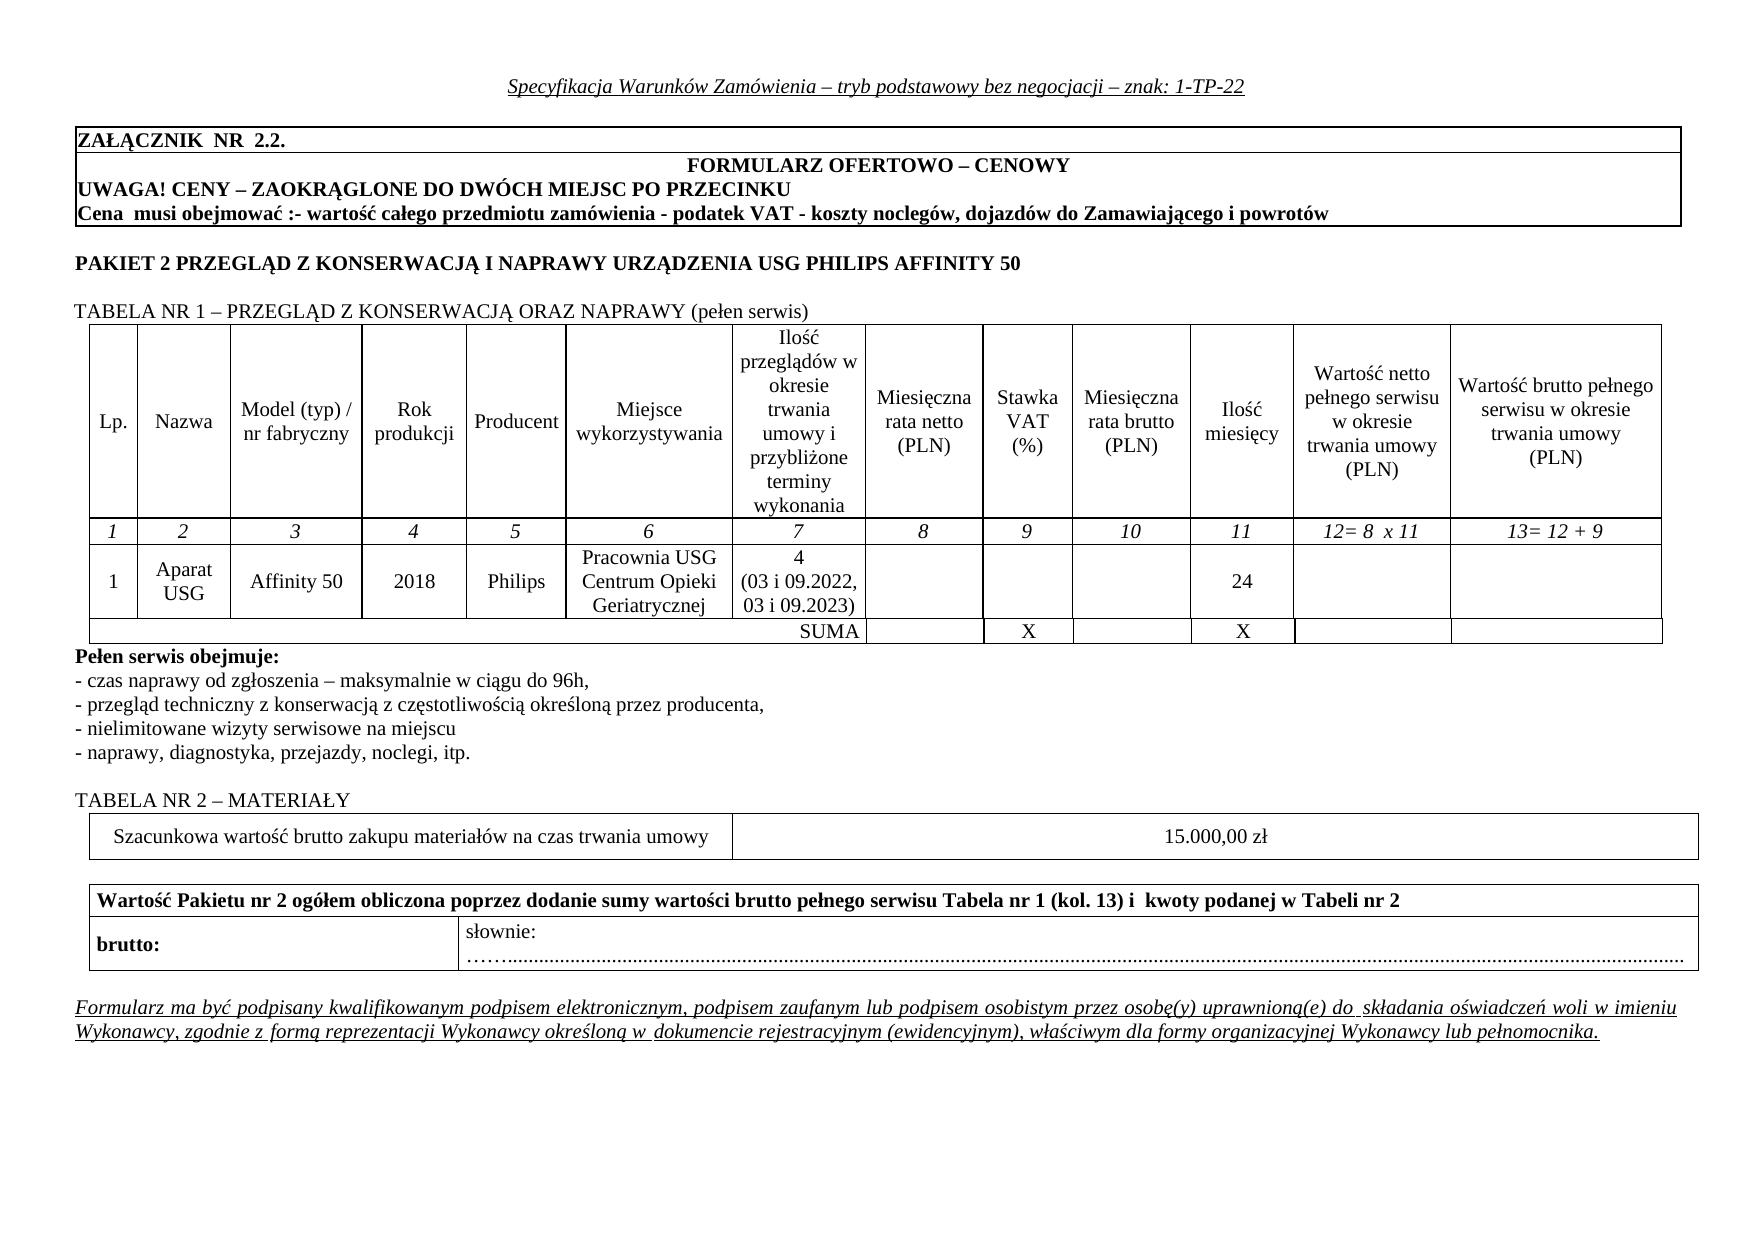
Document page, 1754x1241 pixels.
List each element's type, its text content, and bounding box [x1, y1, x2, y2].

table_header Ilość przeglądów w okresie trwania umowy i przybliżone terminy wykonania [733, 325, 865, 517]
table_cell 1 [90, 519, 137, 544]
table_cell [1296, 619, 1451, 643]
table_cell 2018 [363, 545, 466, 617]
table_header Ilość miesięcy [1191, 325, 1293, 517]
table_cell 4 [363, 519, 466, 544]
table_cell [1452, 619, 1662, 643]
table_cell brutto: [90, 917, 458, 970]
table_cell [1074, 619, 1191, 643]
table_cell 7 [733, 519, 865, 544]
table_header Wartość Pakietu nr 2 ogółem obliczona poprzez dodanie sumy wartości brutto pełnego serwisu Tabela nr 1 (kol. 13) i kwoty podanej w Tabeli nr 2 [90, 885, 1698, 916]
table_cell Pracownia USG Centrum Opieki Geriatrycznej [567, 545, 732, 617]
table_cell 10 [1073, 519, 1190, 544]
table_header Miejsce wykorzystywania [567, 325, 732, 517]
table_cell 24 [1191, 545, 1293, 617]
table_header Miesięczna rata netto (PLN) [866, 325, 982, 517]
table_cell Affinity 50 [231, 545, 361, 617]
table_cell X [985, 619, 1073, 643]
table_cell 3 [231, 519, 361, 544]
table_cell 13= 12 + 9 [1451, 519, 1661, 544]
text TABELA NR 2 – MATERIAŁY [75, 788, 1679, 812]
table_header Rok produkcji [363, 325, 466, 517]
table_cell słownie: …….................................................................................................................................................................................................................................. [459, 917, 1698, 970]
table_header Miesięczna rata brutto (PLN) [1073, 325, 1190, 517]
table_cell 8 [866, 519, 982, 544]
table_cell [984, 545, 1072, 617]
text - przegląd techniczny z konserwacją z częstotliwością określoną przez producenta, [75, 692, 1679, 716]
table_cell 5 [467, 519, 565, 544]
table_header Wartość brutto pełnego serwisu w okresie trwania umowy (PLN) [1451, 325, 1661, 517]
table_header Producent [467, 325, 565, 517]
text - czas naprawy od zgłoszenia – maksymalnie w ciągu do 96h, [75, 668, 1679, 692]
table_header Model (typ) / nr fabryczny [231, 325, 361, 517]
table_cell 12= 8 x 11 [1294, 519, 1450, 544]
table_header Lp. [90, 325, 137, 517]
table_cell X [1192, 619, 1294, 643]
table_cell SUMA [90, 619, 866, 643]
table_header ZAŁĄCZNIK NR 2.2. [77, 128, 1680, 152]
text Pełen serwis obejmuje: [75, 644, 1679, 668]
text PAKIET 2 PRZEGLĄD Z KONSERWACJĄ I NAPRAWY URZĄDZENIA USG PHILIPS AFFINITY 50 [75, 251, 1679, 275]
table_cell 9 [984, 519, 1072, 544]
text TABELA NR 1 – PRZEGLĄD Z KONSERWACJĄ ORAZ NAPRAWY (pełen serwis) [48, 299, 1679, 323]
table_cell [867, 619, 983, 643]
text Formularz ma być podpisany kwalifikowanym podpisem elektronicznym, podpisem zaufanym lub podpisem osobistym przez osobę(y) uprawnioną(e) do składania oświadczeń woli w imieniu Wykonawcy, zgodnie z formą reprezentacji Wykonawcy określoną w dokumencie rejestracyjnym (ewidencyjnym), właściwym dla formy organizacyjnej Wykonawcy lub pełnomocnika. [75, 995, 1679, 1043]
table_cell 4 (03 i 09.2022, 03 i 09.2023) [733, 545, 865, 617]
table_header Stawka VAT (%) [984, 325, 1072, 517]
table_cell 11 [1191, 519, 1293, 544]
table_header Wartość netto pełnego serwisu w okresie trwania umowy (PLN) [1294, 325, 1450, 517]
table_cell 2 [138, 519, 230, 544]
text - naprawy, diagnostyka, przejazdy, noclegi, itp. [75, 740, 1679, 764]
table_cell [1073, 545, 1190, 617]
table_cell 6 [567, 519, 732, 544]
table_header Nazwa [138, 325, 230, 517]
table_header 15.000,00 zł [733, 814, 1698, 858]
table_cell 1 [90, 545, 137, 617]
table_cell [866, 545, 982, 617]
table_cell [1451, 545, 1661, 617]
table_cell Philips [467, 545, 565, 617]
table_cell FORMULARZ OFERTOWO – CENOWY UWAGA! CENY – ZAOKRĄGLONE DO DWÓCH MIEJSC PO PRZECINKU Cena musi obejmować :- wartość całego przedmiotu zamówienia - podatek VAT - koszty noclegów, dojazdów do Zamawiającego i powrotów [77, 153, 1680, 225]
text - nielimitowane wizyty serwisowe na miejscu [75, 716, 1679, 740]
table_cell Aparat USG [138, 545, 230, 617]
table_header Szacunkowa wartość brutto zakupu materiałów na czas trwania umowy [90, 814, 732, 858]
table_cell [1294, 545, 1450, 617]
